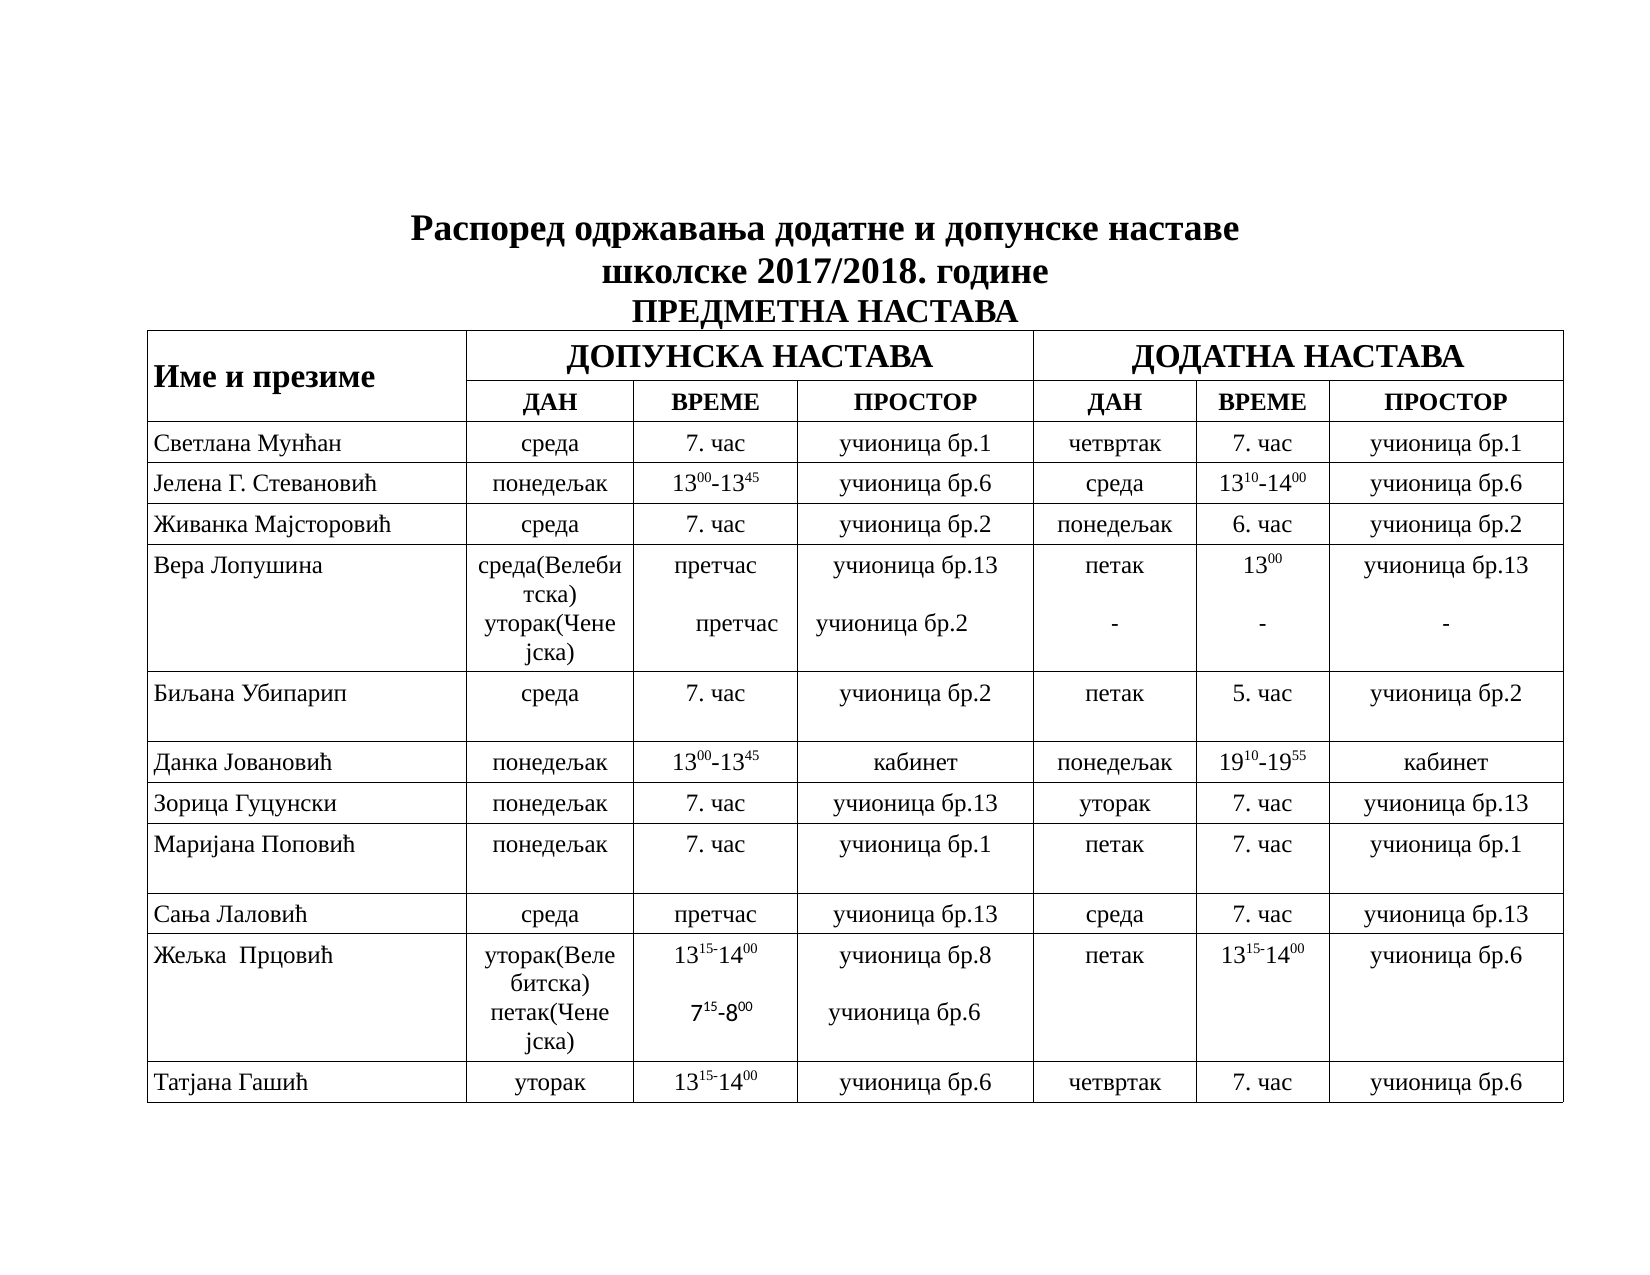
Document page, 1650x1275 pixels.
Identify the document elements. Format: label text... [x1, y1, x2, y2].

table_cell учионица бр.1 [1330, 422, 1563, 462]
table_cell 7. час [1197, 1062, 1329, 1101]
table_cell уторак [1034, 783, 1196, 823]
table_cell понедељак [467, 463, 633, 503]
table_cell четвртак [1034, 1062, 1196, 1101]
table_cell 7. час [1197, 422, 1329, 462]
table_cell учионица бр.2 [798, 504, 1033, 544]
table_cell среда [467, 422, 633, 462]
table_cell 1310-1400 [1197, 463, 1329, 503]
table_cell учионица бр.1 [798, 824, 1033, 892]
table_cell Татјана Гашић [148, 1062, 466, 1101]
table_cell учионица бр.1 [798, 422, 1033, 462]
table_cell учионица бр.6 [1330, 1062, 1563, 1101]
table_cell 7. час [634, 672, 797, 741]
table_cell 7. час [1197, 783, 1329, 823]
table_cell Сања Лаловић [148, 894, 466, 933]
table_cell 1910-1955 [1197, 742, 1329, 782]
table_cell Жељка Прцовић [148, 934, 466, 1061]
table_cell 1315-1400 715-800 [634, 934, 797, 1061]
table_cell понедељак [467, 824, 633, 892]
table_cell ВРЕМЕ [1197, 381, 1329, 421]
table_cell Јелена Г. Стевановић [148, 463, 466, 503]
table_cell среда [1034, 463, 1196, 503]
table_header Име и презиме [148, 331, 466, 421]
table_cell учионица бр.2 [1330, 504, 1563, 544]
table_cell учионица бр.2 [798, 672, 1033, 741]
table_cell Светлана Мунћан [148, 422, 466, 462]
table_cell понедељак [467, 742, 633, 782]
table_cell Маријана Поповић [148, 824, 466, 892]
table_cell среда [467, 672, 633, 741]
table_cell учионица бр.8 учионица бр.6 [798, 934, 1033, 1061]
table_cell четвртак [1034, 422, 1196, 462]
table_cell кабинет [1330, 742, 1563, 782]
table_cell ДАН [467, 381, 633, 421]
table_cell учионица бр.13 [798, 783, 1033, 823]
table_cell Вера Лопушина [148, 545, 466, 671]
table_cell учионица бр.13 [1330, 894, 1563, 933]
table_cell петак [1034, 934, 1196, 1061]
table_cell 7. час [634, 783, 797, 823]
table_cell 1300-1345 [634, 463, 797, 503]
table_cell ДАН [1034, 381, 1196, 421]
table_header ДОПУНСКА НАСТАВА [467, 331, 1033, 380]
table_cell претчас [634, 894, 797, 933]
table_cell учионица бр.13 - [1330, 545, 1563, 671]
table_cell ПРОСТОР [1330, 381, 1563, 421]
table_cell среда(Велеби тска) уторак(Чене јска) [467, 545, 633, 671]
table_cell среда [467, 504, 633, 544]
table_cell петак - [1034, 545, 1196, 671]
table_cell Данка Јовановић [148, 742, 466, 782]
table_cell уторак [467, 1062, 633, 1101]
table_cell учионица бр.6 [1330, 463, 1563, 503]
text школске 2017/2018. године [148, 248, 1502, 291]
table_cell 7. час [634, 504, 797, 544]
table_cell 7. час [634, 422, 797, 462]
table_cell 7. час [1197, 894, 1329, 933]
table_cell 1315-1400 [1197, 934, 1329, 1061]
text ПРЕДМЕТНА НАСТАВА [148, 291, 1502, 330]
table_cell петак [1034, 824, 1196, 892]
table_cell учионица бр.2 [1330, 672, 1563, 741]
table_cell учионица бр.13 учионица бр.2 [798, 545, 1033, 671]
table_cell 1315-1400 [634, 1062, 797, 1101]
table_cell 7. час [1197, 824, 1329, 892]
table_cell понедељак [467, 783, 633, 823]
table_cell Живанка Мајсторовић [148, 504, 466, 544]
table_cell петак [1034, 672, 1196, 741]
table_cell 5. час [1197, 672, 1329, 741]
text Распоред одржавања додатне и допунске наставе [148, 205, 1502, 248]
table_cell 1300 - [1197, 545, 1329, 671]
table_cell среда [467, 894, 633, 933]
table_header ДОДАТНА НАСТАВА [1034, 331, 1563, 380]
table_cell 6. час [1197, 504, 1329, 544]
table_cell кабинет [798, 742, 1033, 782]
table_cell уторак(Веле битска) петак(Чене јска) [467, 934, 633, 1061]
table_cell среда [1034, 894, 1196, 933]
table_cell учионица бр.6 [798, 1062, 1033, 1101]
table_cell учионица бр.6 [1330, 934, 1563, 1061]
table_cell Зорица Гуцунски [148, 783, 466, 823]
table_cell понедељак [1034, 742, 1196, 782]
table_cell претчас претчас [634, 545, 797, 671]
table_cell 1300-1345 [634, 742, 797, 782]
table_cell 7. час [634, 824, 797, 892]
table_cell ВРЕМЕ [634, 381, 797, 421]
table_cell учионица бр.6 [798, 463, 1033, 503]
table_cell ПРОСТОР [798, 381, 1033, 421]
table_cell учионица бр.13 [1330, 783, 1563, 823]
table_cell учионица бр.13 [798, 894, 1033, 933]
table_cell понедељак [1034, 504, 1196, 544]
table_cell учионица бр.1 [1330, 824, 1563, 892]
table_cell Биљана Убипарип [148, 672, 466, 741]
